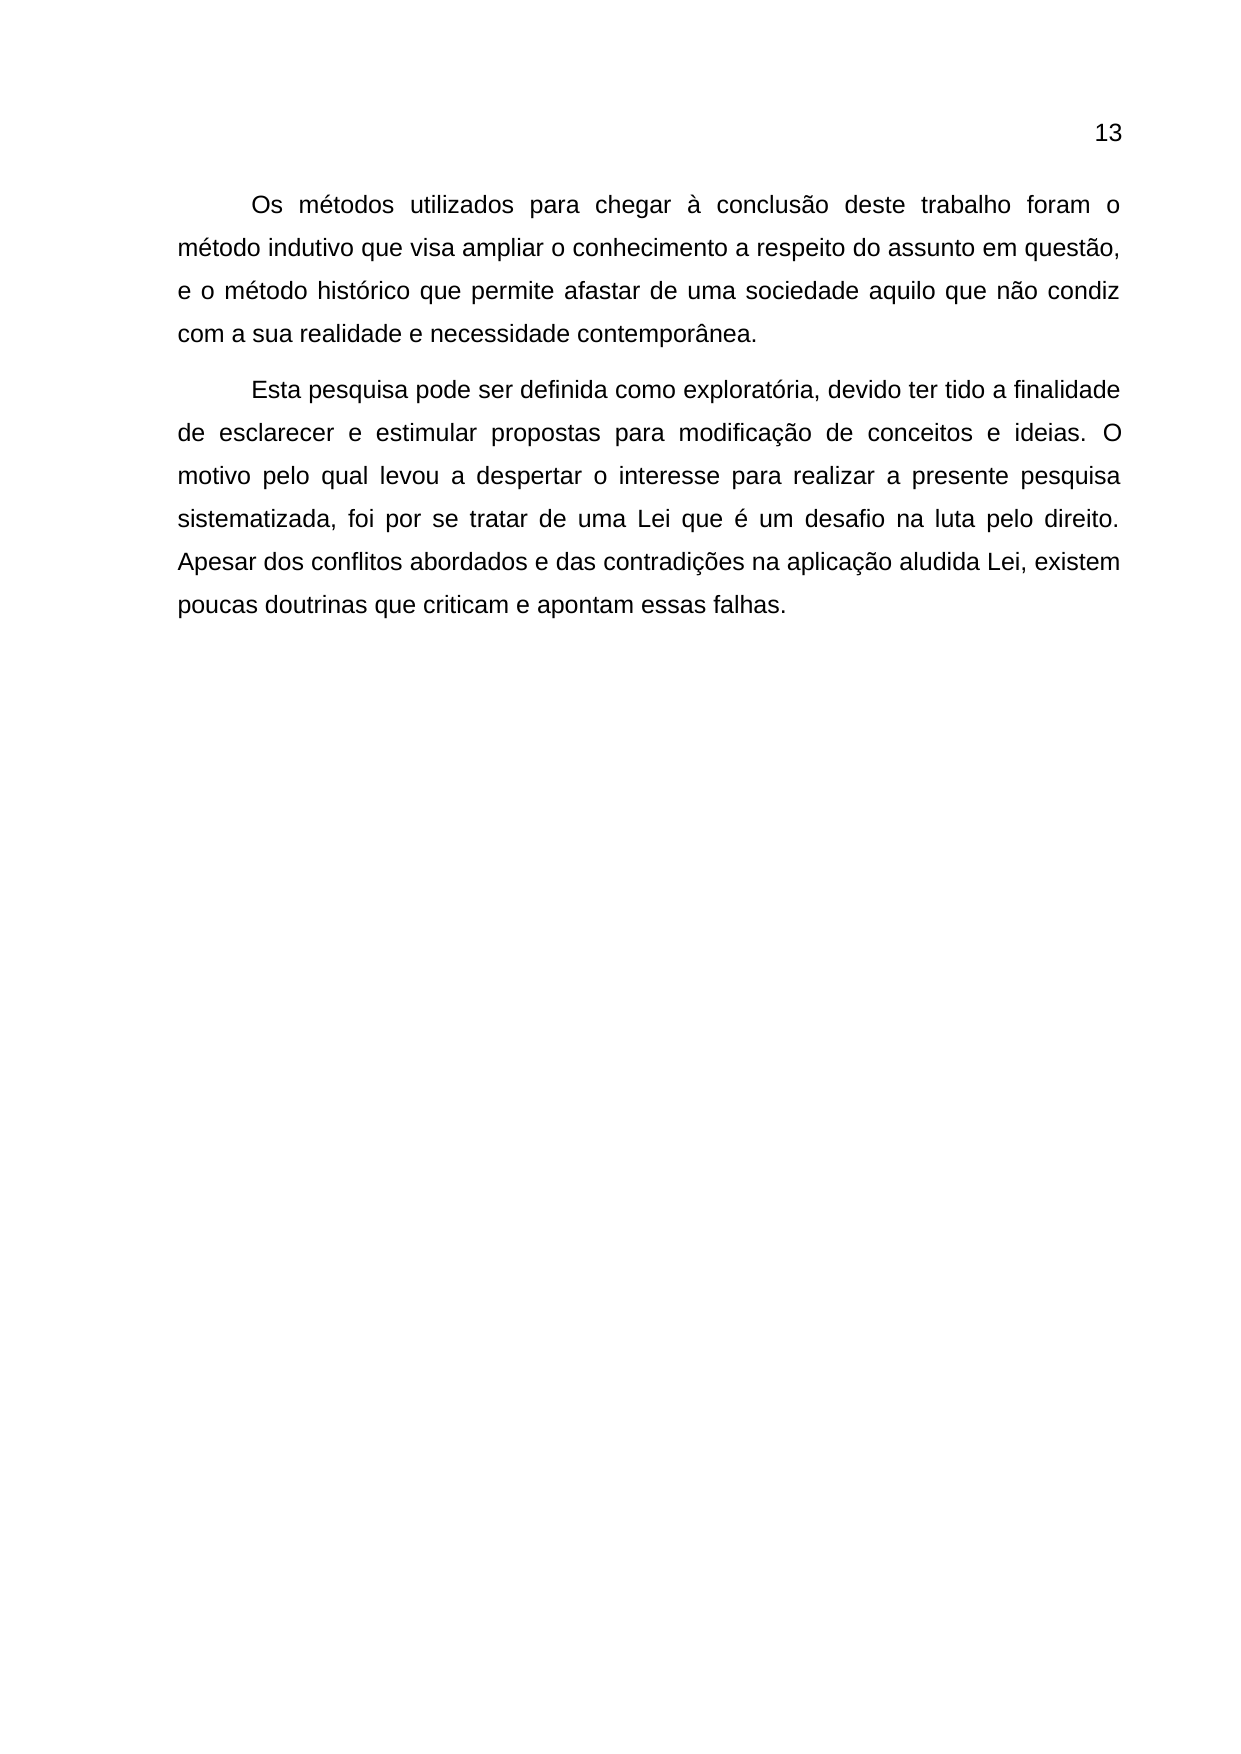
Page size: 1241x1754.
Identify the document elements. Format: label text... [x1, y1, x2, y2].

text Esta pesquisa pode ser definida como exploratória, devido ter tido a finalidade de esclarecer e estimular propostas para modificação de conceitos e ideias. O motivo pelo qual levou a despertar o interesse para realizar a presente pesquisa sistematizada, foi por se tratar de uma Lei que é um desafio na luta pelo direito. Apesar dos conflitos abordados e das contradições na aplicação aludida Lei, existem poucas doutrinas que criticam e apontam essas falhas. [177, 375, 1122, 619]
text Os métodos utilizados para chegar à conclusão deste trabalho foram o método indutivo que visa ampliar o conhecimento a respeito do assunto em questão, e o método histórico que permite afastar de uma sociedade aquilo que não condiz com a sua realidade e necessidade contemporânea. [177, 190, 1122, 348]
